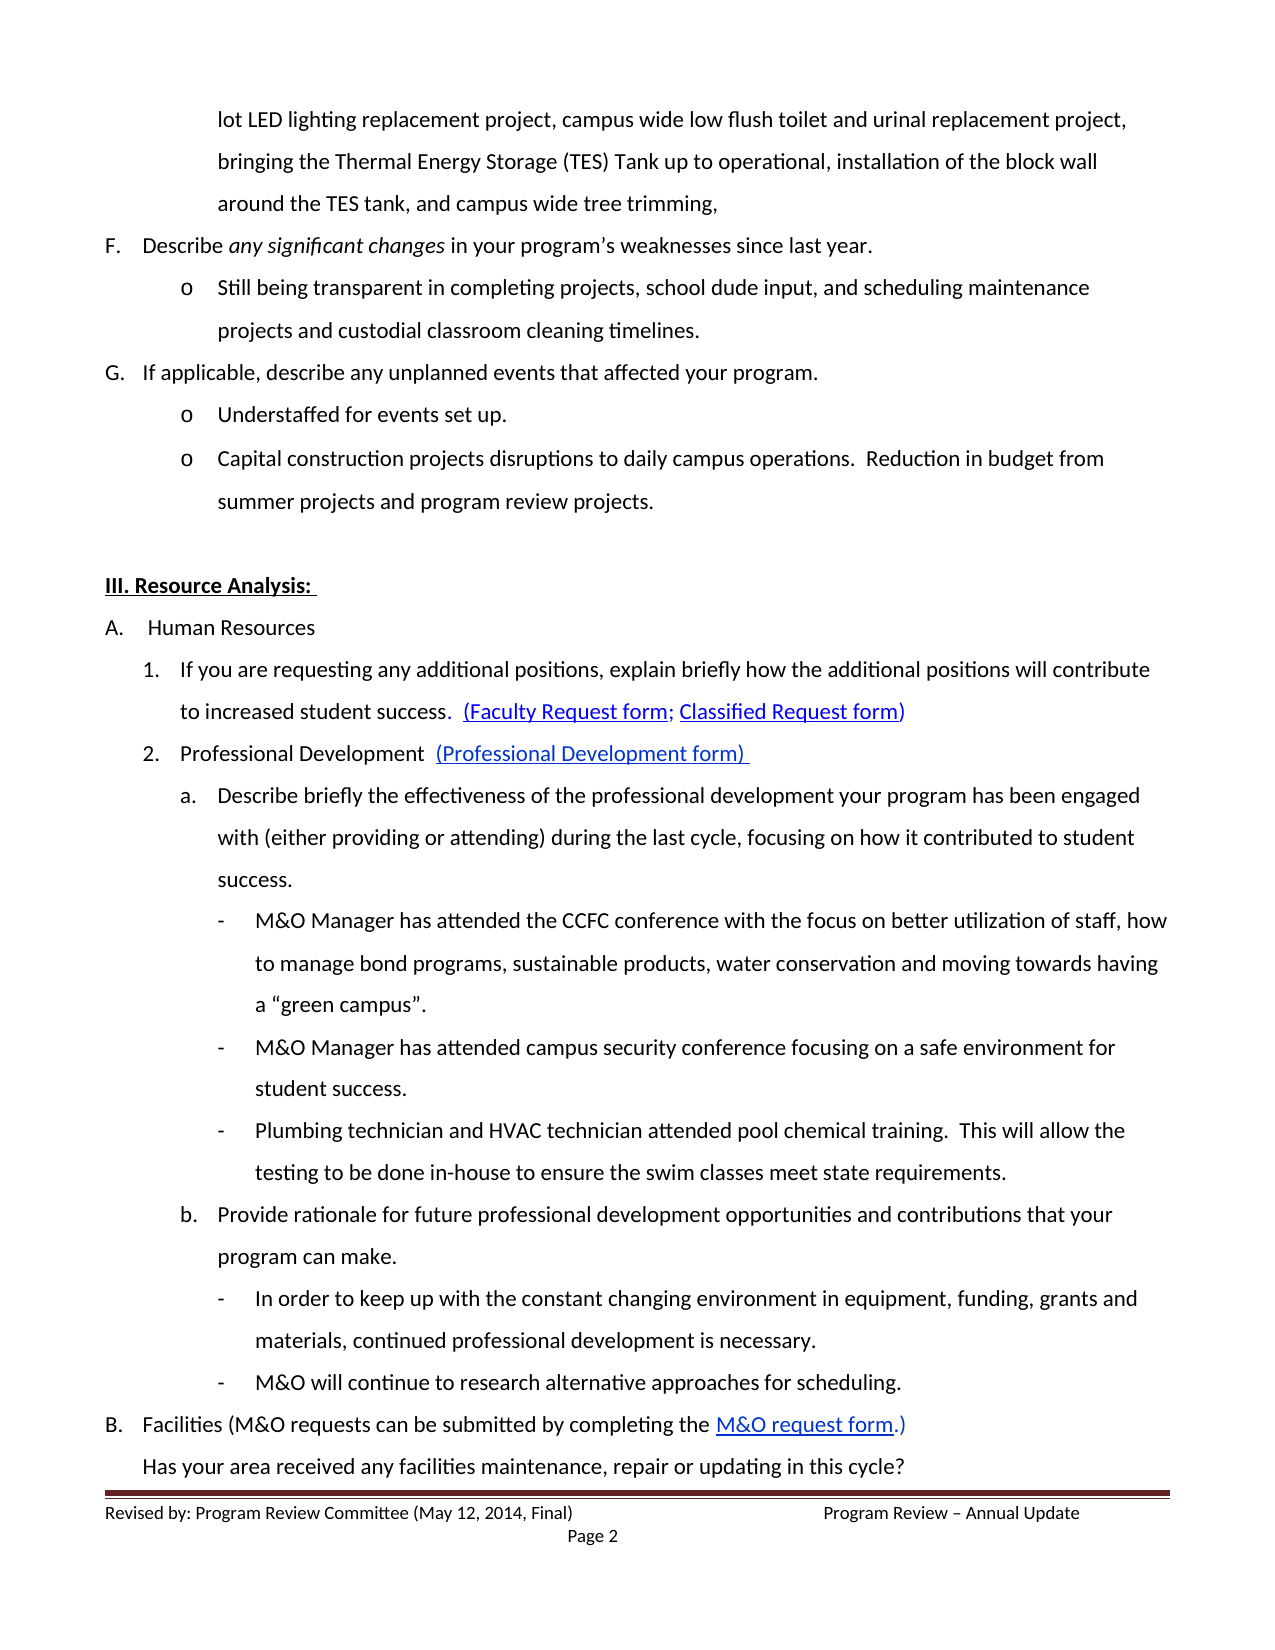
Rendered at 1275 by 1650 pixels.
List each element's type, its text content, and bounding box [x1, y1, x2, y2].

list Understaffed for events set up. [180, 400, 1170, 429]
list If applicable, describe any unplanned events that affected your program. [105, 358, 1170, 386]
list M&O will continue to research alternative approaches for scheduling. [217, 1368, 1170, 1396]
list Facilities (M&O requests can be submitted by completing the M&O request form.) [105, 1410, 1170, 1438]
list M&O Manager has attended campus security conference focusing on a safe environment for student success. [217, 1033, 1170, 1103]
text III. Resource Analysis: [105, 571, 1170, 599]
list Still being transparent in completing projects, school dude input, and scheduling maintenance projects and custodial classroom cleaning timelines. [180, 273, 1170, 344]
list Professional Development (Professional Development form) [142, 739, 1170, 767]
list Provide rationale for future professional development opportunities and contributions that your program can make. [180, 1201, 1170, 1271]
list Plumbing technician and HVAC technician attended pool chemical training. This will allow the testing to be done in-house to ensure the swim classes meet state requirements. [217, 1117, 1170, 1187]
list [180, 105, 1170, 217]
list Human Resources [105, 613, 1170, 641]
list Describe briefly the effectiveness of the professional development your program has been engaged with (either providing or attending) during the last cycle, focusing on how it contributed to student success. [180, 781, 1170, 893]
list In order to keep up with the constant changing environment in equipment, funding, grants and materials, continued professional development is necessary. [217, 1284, 1170, 1354]
list If you are requesting any additional positions, explain briefly how the additional positions will contribute to increased student success. (Faculty Request form; Classified Request form) [142, 655, 1170, 725]
list Capital construction projects disruptions to daily campus operations. Reduction in budget from summer projects and program review projects. [180, 444, 1170, 515]
list Has your area received any facilities maintenance, repair or updating in this cycle? [142, 1452, 1170, 1480]
list M&O Manager has attended the CCFC conference with the focus on better utilization of staff, how to manage bond programs, sustainable products, water conservation and moving towards having a “green campus”. [217, 907, 1170, 1019]
list Describe any significant changes in your program’s weaknesses since last year. [105, 231, 1170, 259]
